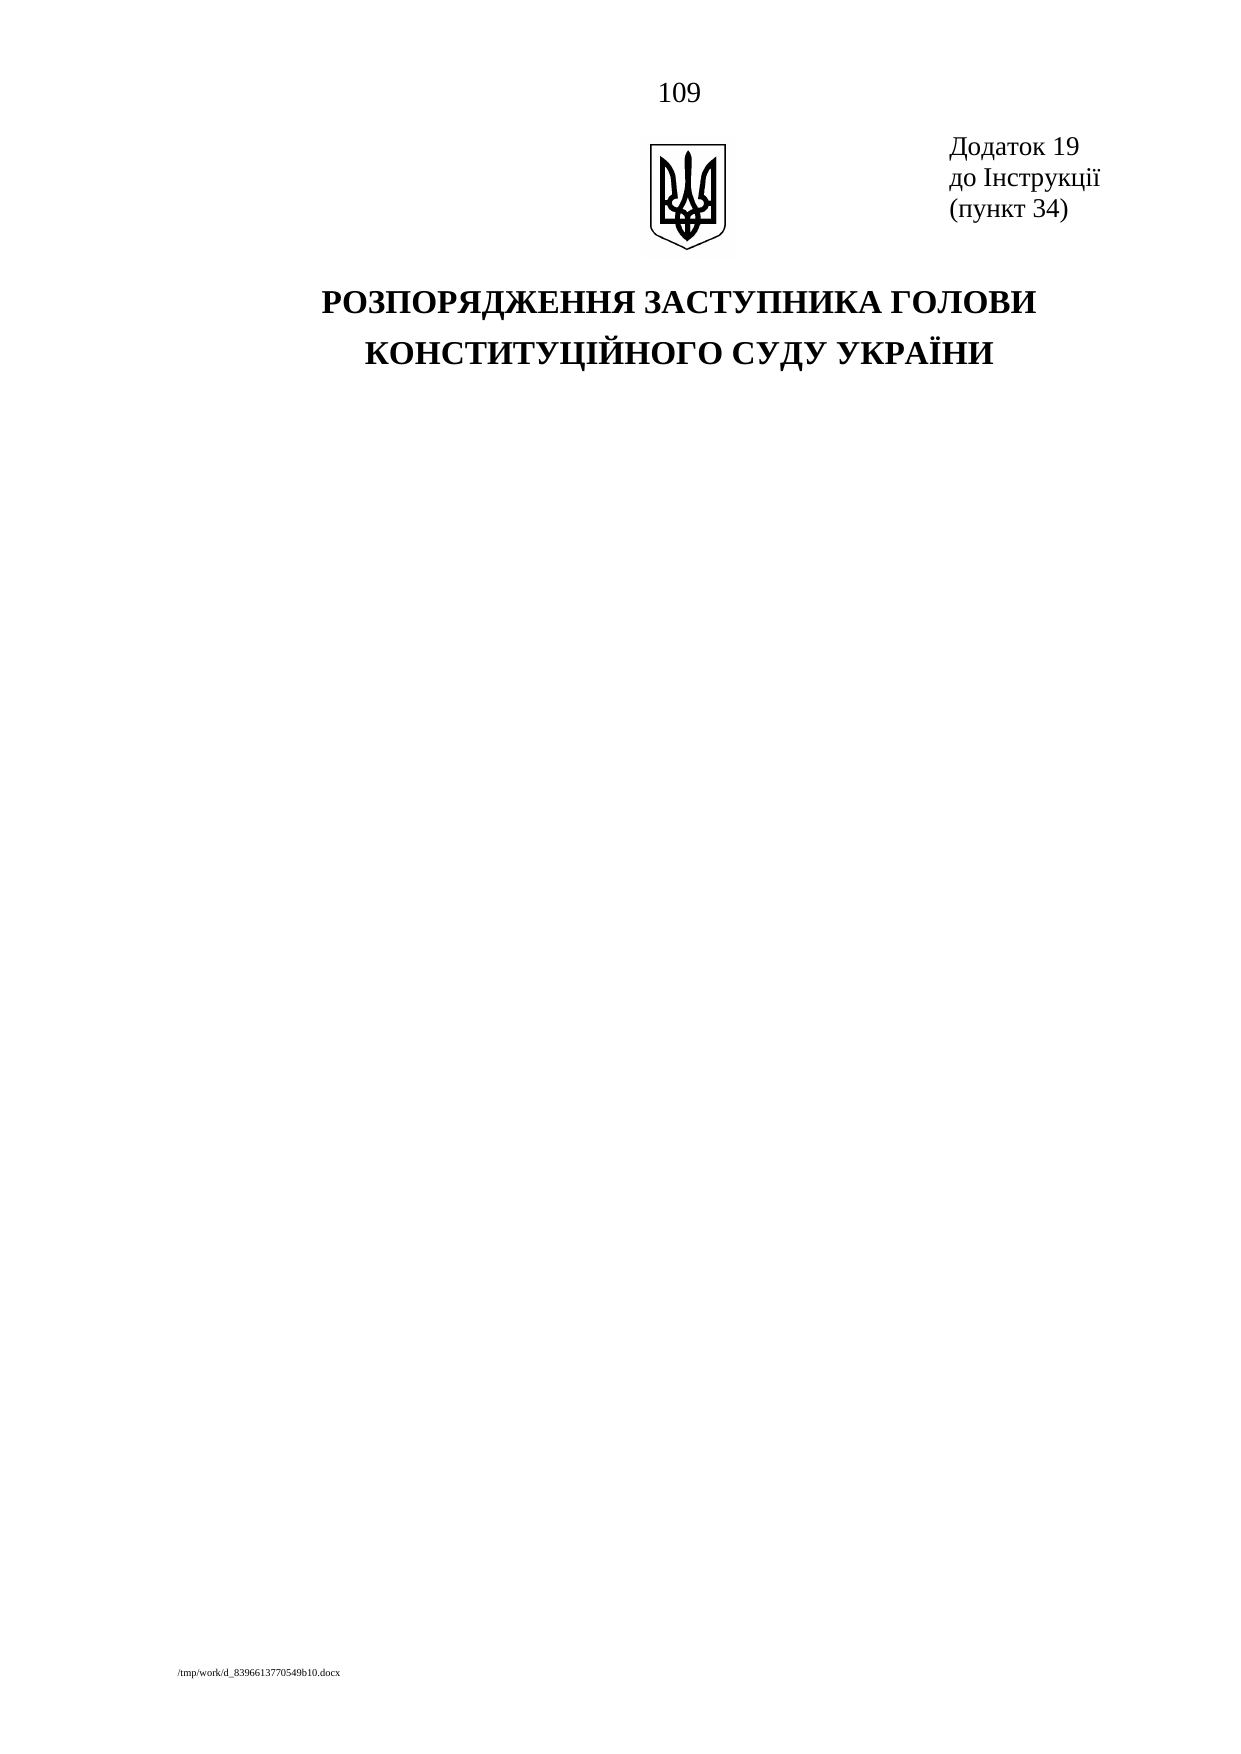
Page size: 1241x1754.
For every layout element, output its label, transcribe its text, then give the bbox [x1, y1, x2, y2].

text КОНСТИТУЦІЙНого СУДу УКРАЇНИ [177, 333, 1181, 371]
picture [642, 136, 735, 259]
text розпорядження Заступника Голови [177, 282, 1181, 321]
